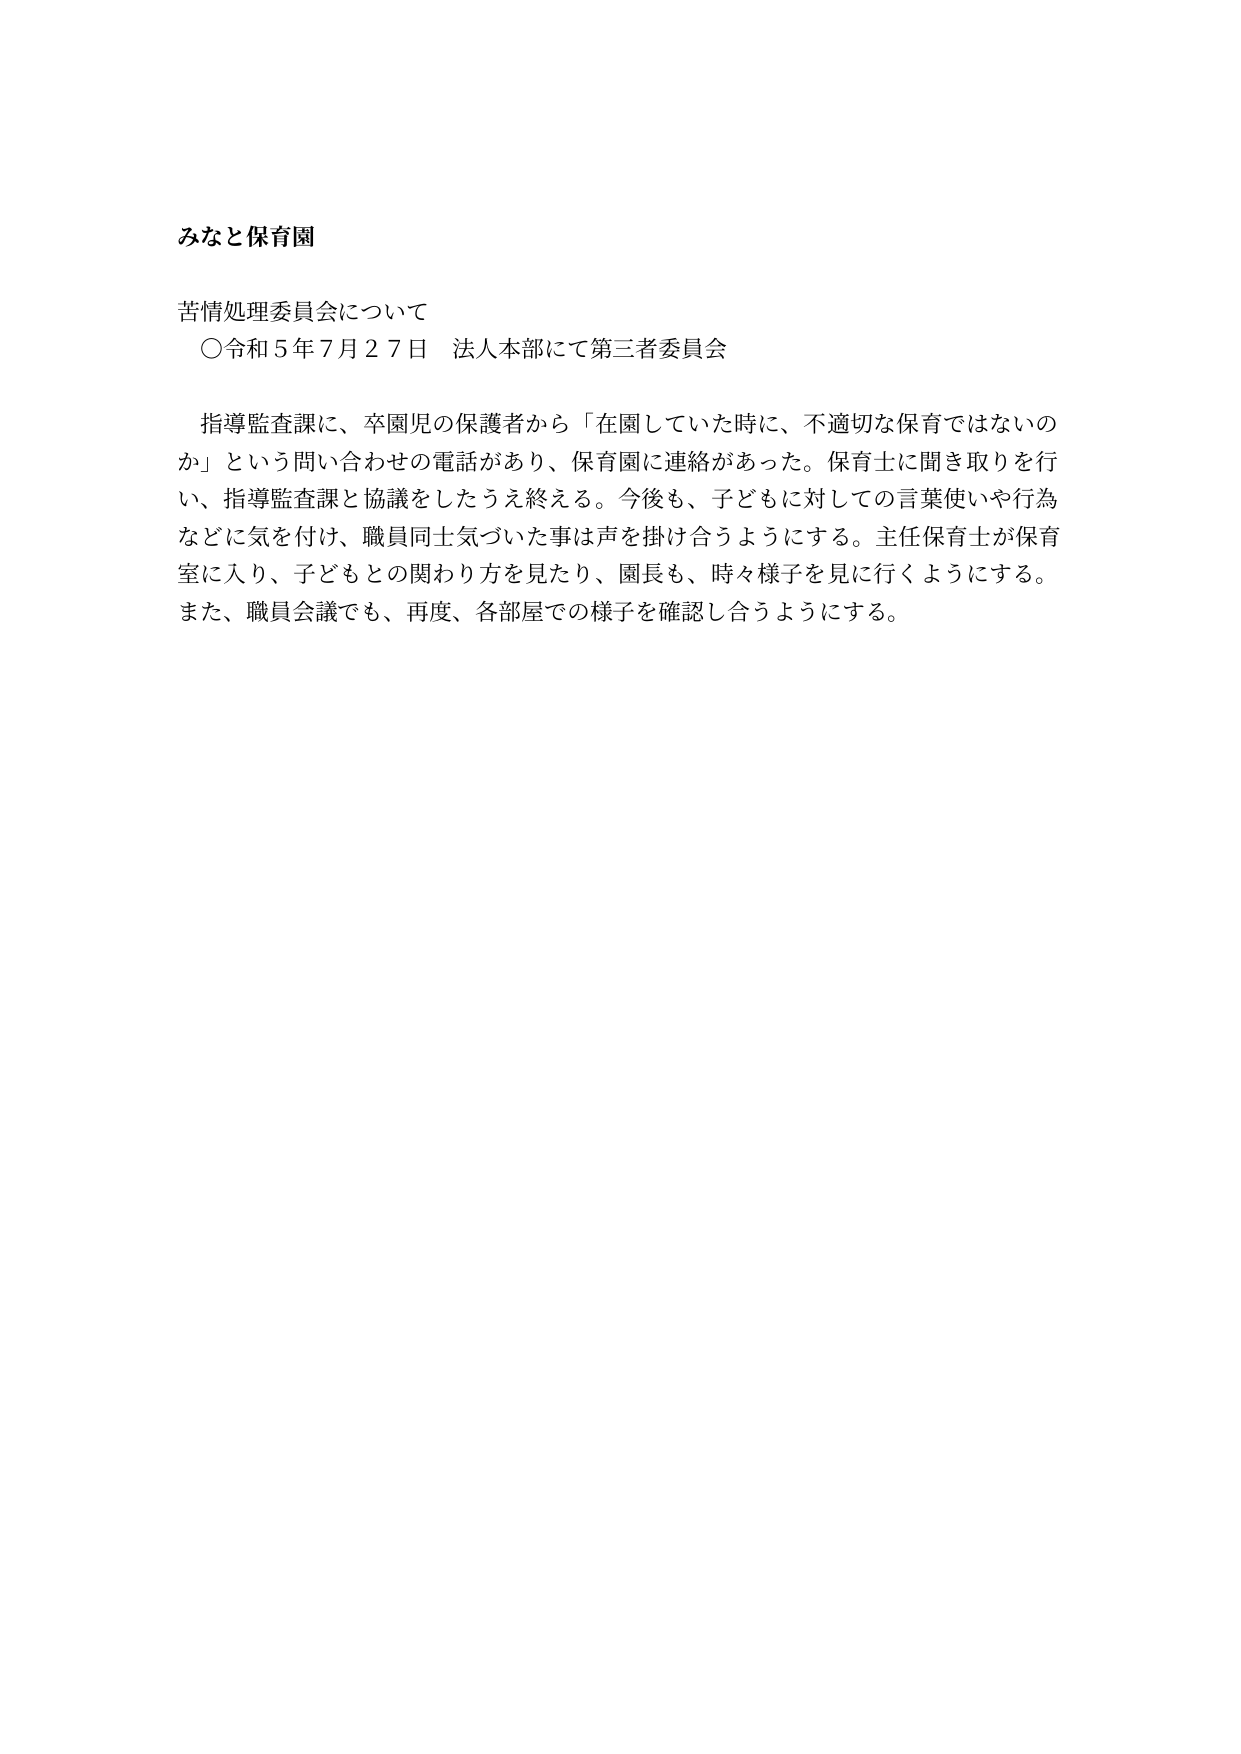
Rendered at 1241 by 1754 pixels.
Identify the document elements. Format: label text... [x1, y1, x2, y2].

text 指導監査課に、卒園児の保護者から「在園していた時に、不適切な保育ではないのか」という問い合わせの電話があり、保育園に連絡があった。保育士に聞き取りを行い、指導監査課と協議をしたうえ終える。今後も、子どもに対しての言葉使いや行為などに気を付け、職員同士気づいた事は声を掛け合うようにする。主任保育士が保育室に入り、子どもとの関わり方を見たり、園長も、時々様子を見に行くようにする。また、職員会議でも、再度、各部屋での様子を確認し合うようにする。 [177, 404, 1063, 629]
text みなと保育園 [177, 217, 1063, 254]
text 苦情処理委員会について [177, 292, 1063, 329]
text 〇令和５年７月２７日 法人本部にて第三者委員会 [177, 329, 1063, 367]
